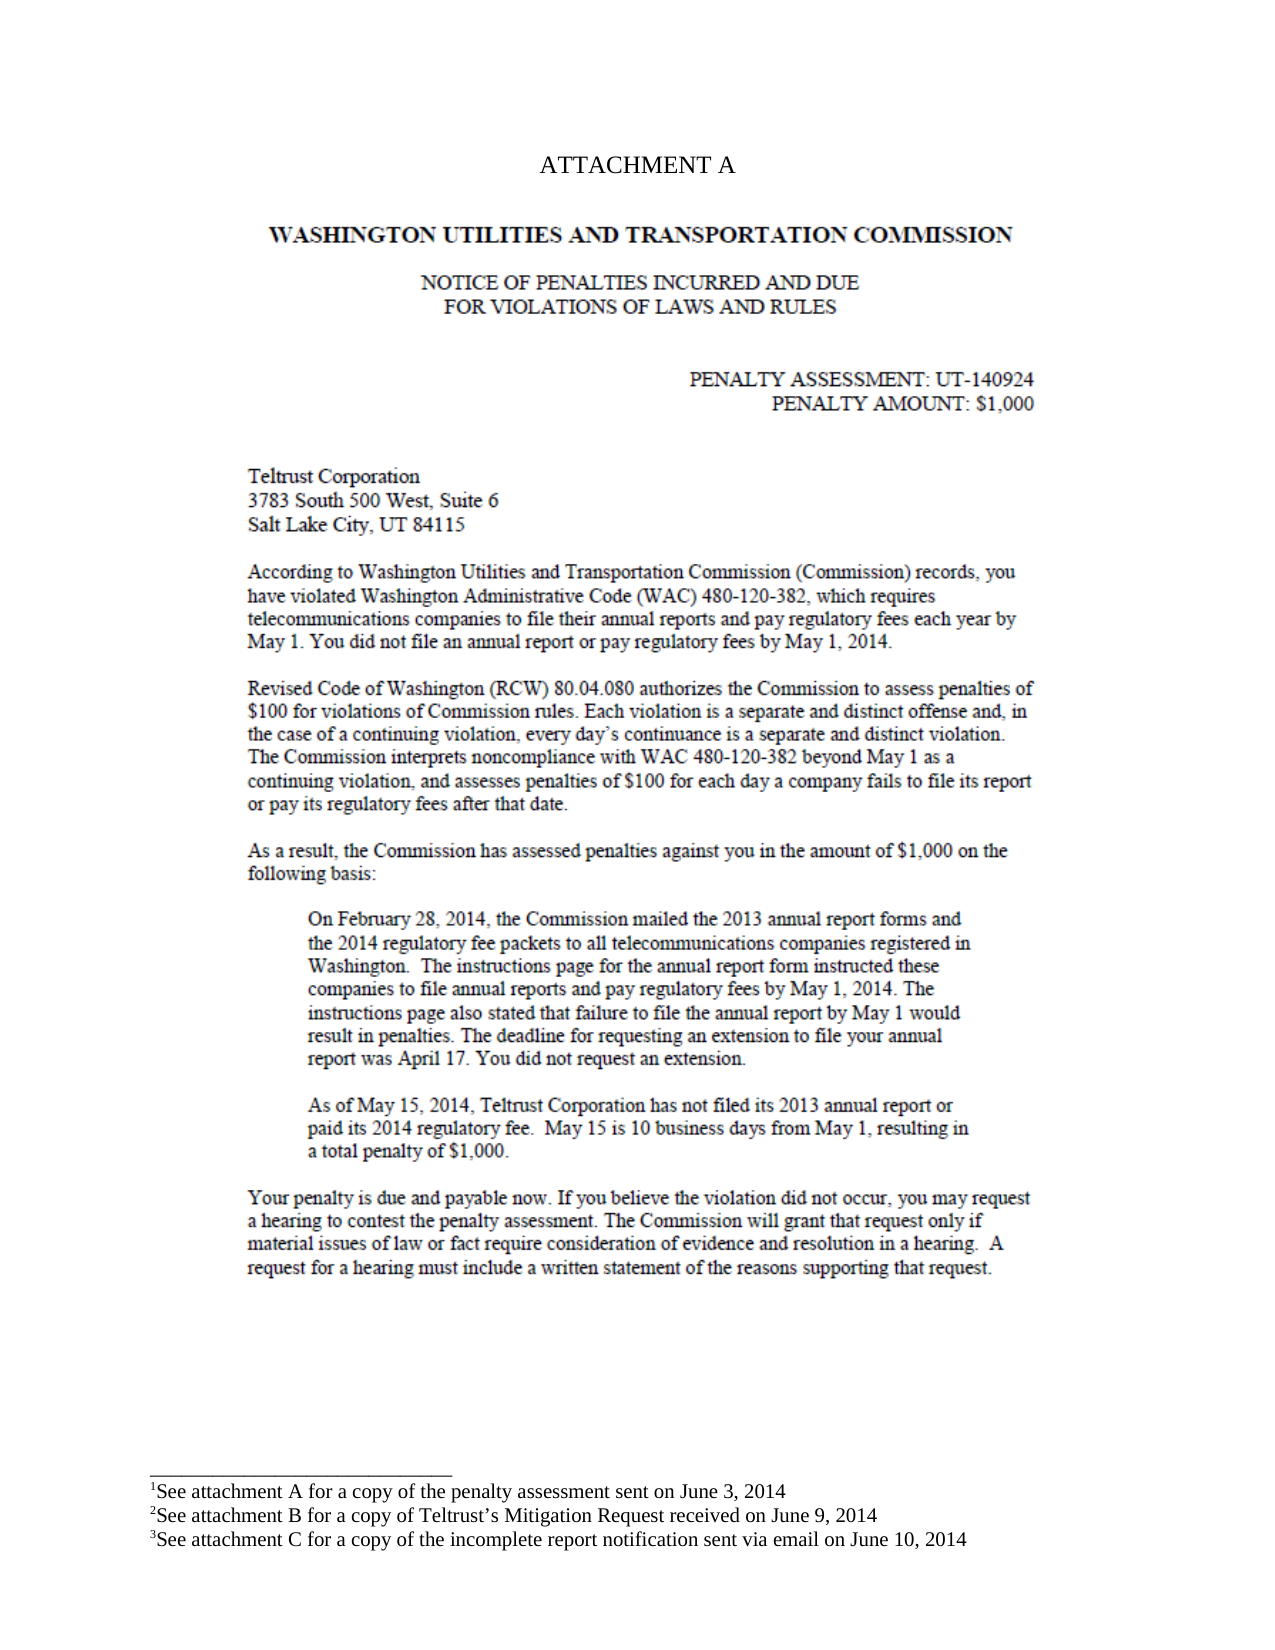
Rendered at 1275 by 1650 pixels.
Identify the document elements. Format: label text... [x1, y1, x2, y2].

picture [228, 203, 1047, 1317]
text ATTACHMENT A [150, 150, 1125, 179]
